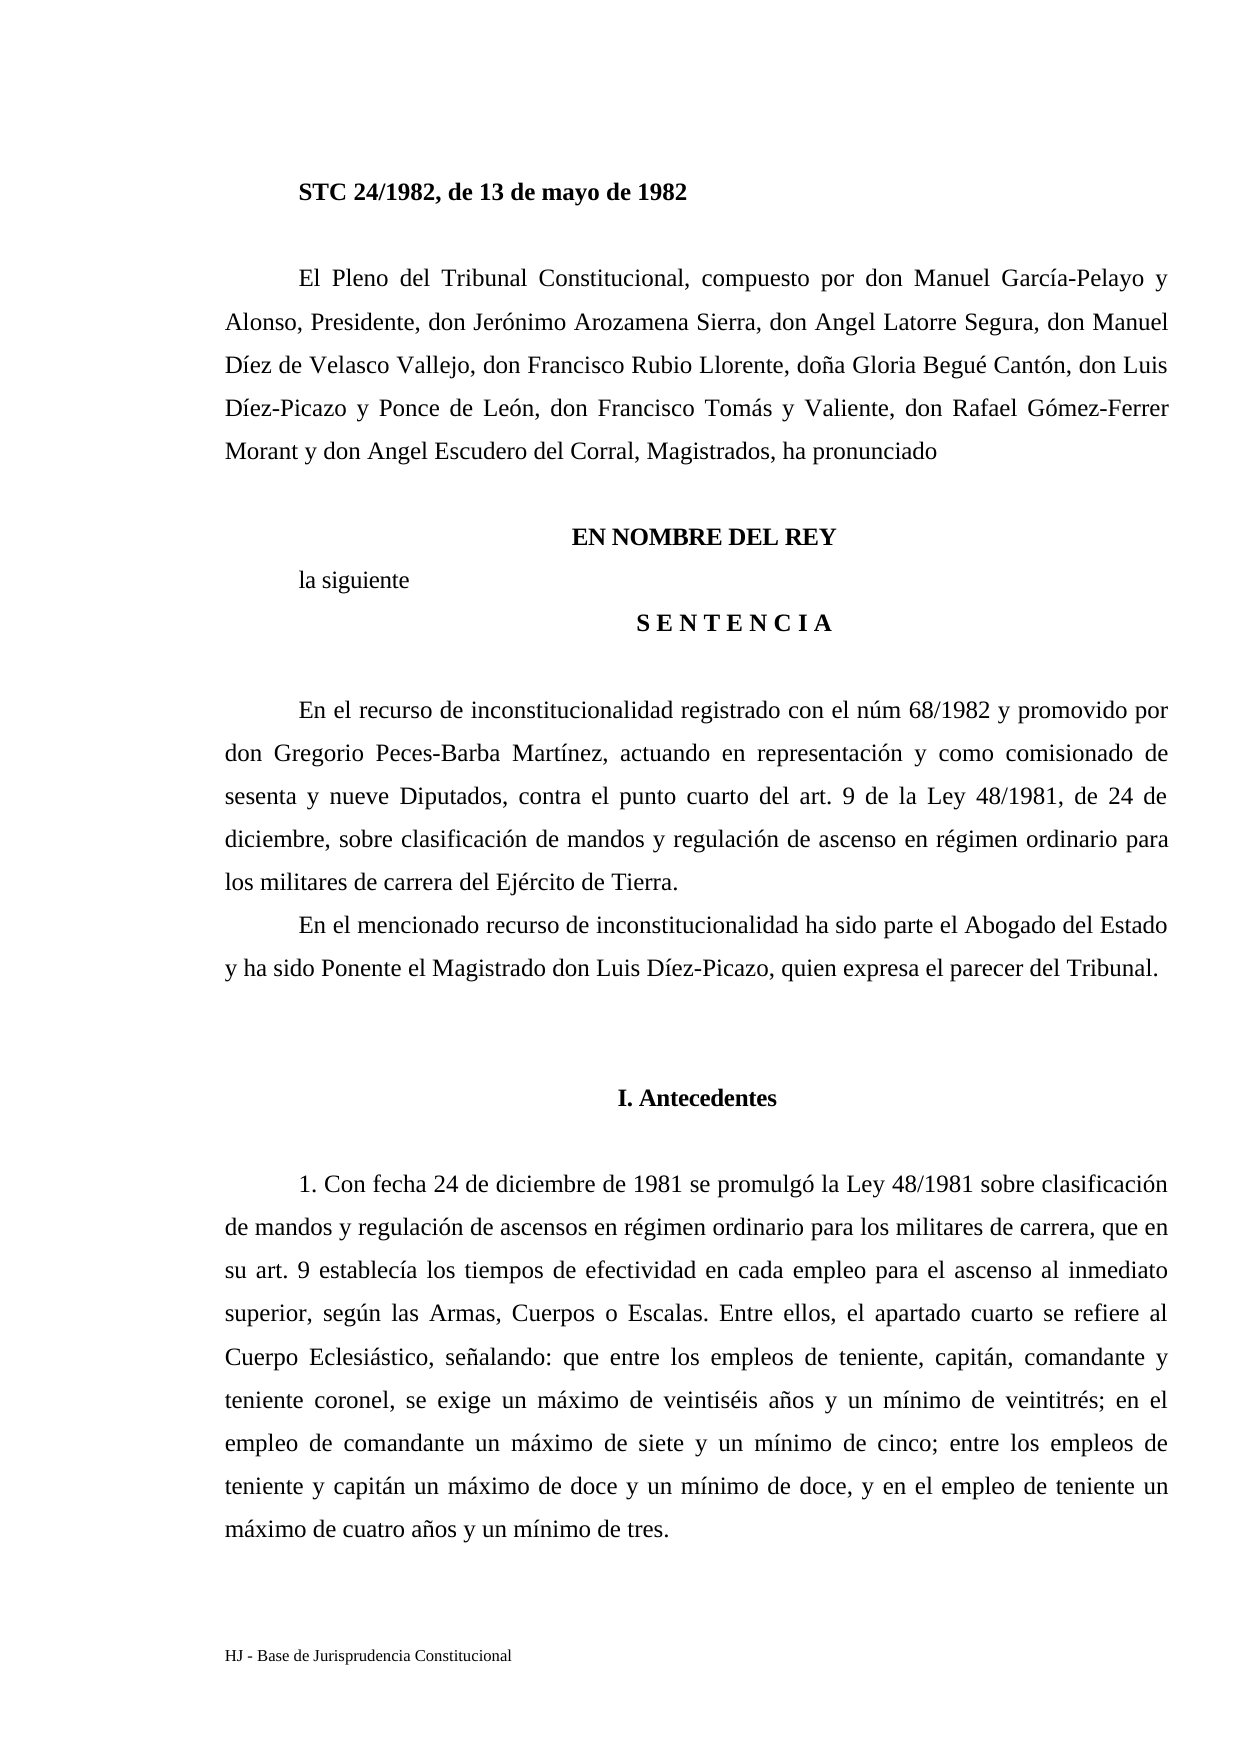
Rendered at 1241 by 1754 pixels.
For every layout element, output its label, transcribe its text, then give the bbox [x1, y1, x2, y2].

text El Pleno del Tribunal Constitucional, compuesto por don Manuel García-Pelayo y Alonso, Presidente, don Jerónimo Arozamena Sierra, don Angel Latorre Segura, don Manuel Díez de Velasco Vallejo, don Francisco Rubio Llorente, doña Gloria Begué Cantón, don Luis Díez-Picazo y Ponce de León, don Francisco Tomás y Valiente, don Rafael Gómez-Ferrer Morant y don Angel Escudero del Corral, Magistrados, ha pronunciado [224, 263, 1169, 465]
text EN NOMBRE DEL REY [224, 522, 1110, 551]
text S E N T E N C I A [224, 608, 1169, 637]
text la siguiente [224, 565, 1110, 594]
text En el recurso de inconstitucionalidad registrado con el núm 68/1982 y promovido por don Gregorio Peces-Barba Martínez, actuando en representación y como comisionado de sesenta y nueve Diputados, contra el punto cuarto del art. 9 de la Ley 48/1981, de 24 de diciembre, sobre clasificación de mandos y regulación de ascenso en régimen ordinario para los militares de carrera del Ejército de Tierra. [224, 695, 1169, 896]
text I. Antecedentes [224, 1083, 1169, 1112]
text STC 24/1982, de 13 de mayo de 1982 [224, 177, 1169, 206]
text 1. Con fecha 24 de diciembre de 1981 se promulgó la Ley 48/1981 sobre clasificación de mandos y regulación de ascensos en régimen ordinario para los militares de carrera, que en su art. 9 establecía los tiempos de efectividad en cada empleo para el ascenso al inmediato superior, según las Armas, Cuerpos o Escalas. Entre ellos, el apartado cuarto se refiere al Cuerpo Eclesiástico, señalando: que entre los empleos de teniente, capitán, comandante y teniente coronel, se exige un máximo de veintiséis años y un mínimo de veintitrés; en el empleo de comandante un máximo de siete y un mínimo de cinco; entre los empleos de teniente y capitán un máximo de doce y un mínimo de doce, y en el empleo de teniente un máximo de cuatro años y un mínimo de tres. [224, 1169, 1169, 1543]
text En el mencionado recurso de inconstitucionalidad ha sido parte el Abogado del Estado y ha sido Ponente el Magistrado don Luis Díez-Picazo, quien expresa el parecer del Tribunal. [224, 910, 1169, 982]
